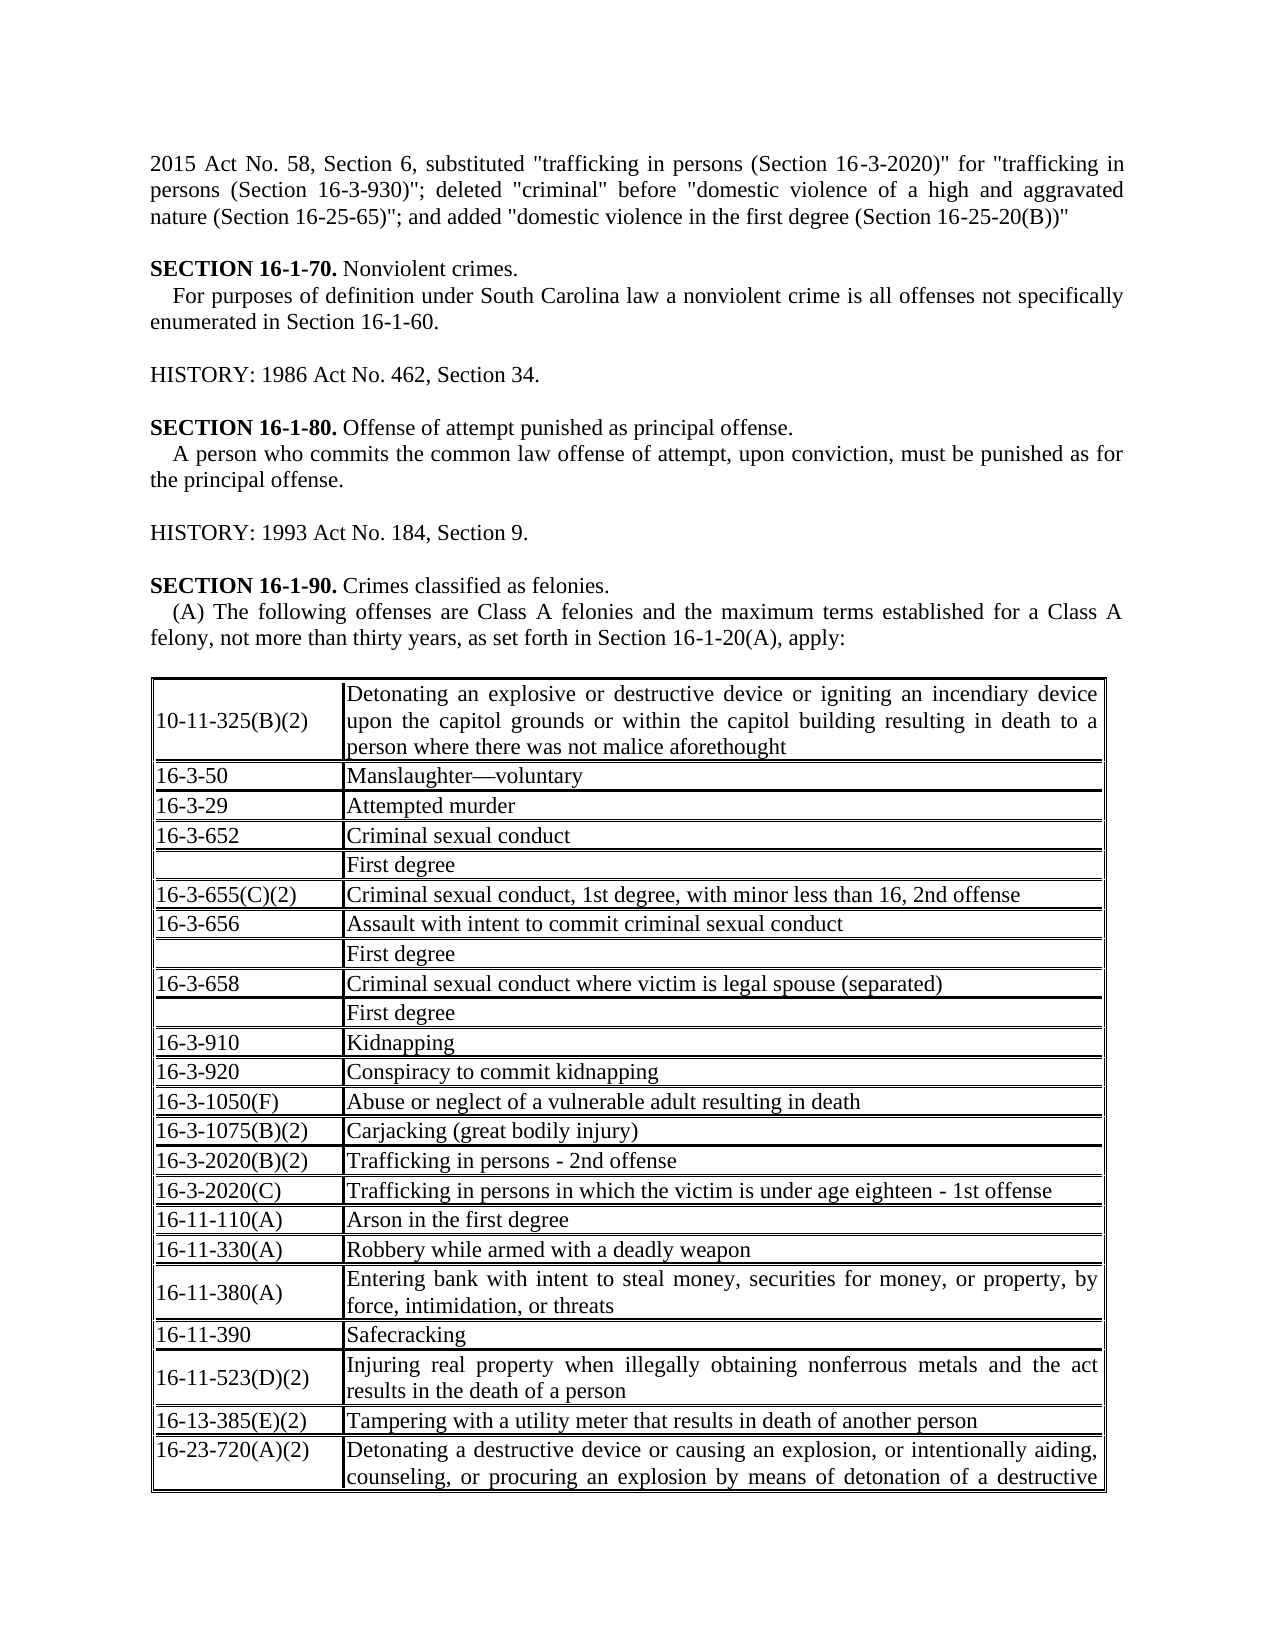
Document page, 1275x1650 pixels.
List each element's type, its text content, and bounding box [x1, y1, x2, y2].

text SECTION 16-1-70. Nonviolent crimes. [150, 255, 1125, 282]
table_cell Manslaughter—voluntary [345, 759, 1104, 789]
text HISTORY: 1993 Act No. 184, Section 9. [150, 519, 1125, 545]
table_cell First degree [345, 848, 1104, 878]
table_cell Arson in the first degree [345, 1203, 1104, 1233]
table_cell 16-11-380(A) [154, 1262, 342, 1318]
table_cell 16-3-2020(B)(2) [154, 1144, 342, 1173]
table_cell 16-13-385(E)(2) [152, 1404, 343, 1433]
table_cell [343, 1433, 1104, 1489]
table_cell Attempted murder [345, 789, 1104, 818]
text HISTORY: 1986 Act No. 462, Section 34. [150, 361, 1125, 387]
table_cell [154, 996, 342, 1026]
table_cell 16-3-910 [152, 1026, 343, 1055]
table_cell Assault with intent to commit criminal sexual conduct [345, 907, 1104, 937]
table_cell 16-23-720(A)(2) [154, 1433, 343, 1489]
text SECTION 16-1-80. Offense of attempt punished as principal offense. [150, 413, 1125, 440]
table_cell Detonating an explosive or destructive device or igniting an incendiary device upon the capitol grounds or within the capitol building resulting in death to a person where there was not malice aforethought [343, 680, 1104, 759]
table_cell Entering bank with intent to steal money, securities for money, or property, by force, intimidation, or threats [345, 1262, 1104, 1318]
table_cell First degree [343, 937, 1105, 966]
table_cell 16-3-656 [154, 907, 342, 937]
text For purposes of definition under South Carolina law a nonviolent crime is all offenses not specifically enumerated in Section 16-1-60. [150, 282, 1125, 334]
table_cell 16-3-2020(C) [154, 1174, 342, 1203]
table_cell 16-3-652 [154, 819, 342, 848]
table_cell Trafficking in persons in which the victim is under age eighteen - 1st offense [345, 1174, 1104, 1203]
table_cell First degree [345, 996, 1104, 1026]
table_cell 16-3-920 [154, 1055, 342, 1085]
table_cell Abuse or neglect of a vulnerable adult resulting in death [343, 1085, 1105, 1114]
text A person who commits the common law offense of attempt, upon conviction, must be punished as for the principal offense. [150, 440, 1125, 493]
table_cell Criminal sexual conduct, 1st degree, with minor less than 16, 2nd offense [343, 878, 1105, 907]
table_cell 16-3-29 [154, 789, 342, 818]
table_cell 10-11-325(B)(2) [154, 680, 343, 759]
text (A) The following offenses are Class A felonies and the maximum terms established for a Class A felony, not more than thirty years, as set forth in Section 16-1-20(A), apply: [150, 598, 1125, 651]
table_cell Injuring real property when illegally obtaining nonferrous metals and the act results in the death of a person [345, 1348, 1105, 1404]
table_cell 16-11-390 [154, 1318, 342, 1348]
table_cell 16-3-1050(F) [152, 1085, 343, 1114]
table_cell Tampering with a utility meter that results in death of another person [343, 1404, 1105, 1433]
table_cell Criminal sexual conduct [345, 819, 1104, 848]
table_cell Safecracking [345, 1318, 1104, 1348]
table_cell 16-11-330(A) [152, 1233, 343, 1262]
table_cell 16-11-523(D)(2) [152, 1348, 342, 1404]
table_cell 16-3-655(C)(2) [152, 878, 343, 907]
text 2015 Act No. 58, Section 6, substituted "trafficking in persons (Section 16-3-2020)" for "trafficking in persons (Section 16-3-930)"; deleted "criminal" before "domestic violence of a high and aggravated nature (Section 16-25-65)"; and added "domestic violence in the first degree (Section 16-25-20(B))" [150, 150, 1125, 229]
table_cell Kidnapping [343, 1026, 1105, 1055]
table_cell Carjacking (great bodily injury) [345, 1114, 1104, 1144]
table_cell Robbery while armed with a deadly weapon [343, 1233, 1105, 1262]
table_cell Conspiracy to commit kidnapping [345, 1055, 1104, 1085]
table_cell [152, 937, 343, 966]
table_cell [154, 848, 342, 878]
table_cell Criminal sexual conduct where victim is legal spouse (separated) [345, 966, 1104, 996]
table_cell 16-3-658 [154, 966, 342, 996]
text SECTION 16-1-90. Crimes classified as felonies. [150, 572, 1125, 598]
table_cell 16-3-50 [154, 759, 342, 789]
table_cell 16-11-110(A) [154, 1203, 342, 1233]
table_cell 16-3-1075(B)(2) [154, 1114, 342, 1144]
table_cell Trafficking in persons - 2nd offense [345, 1144, 1104, 1173]
